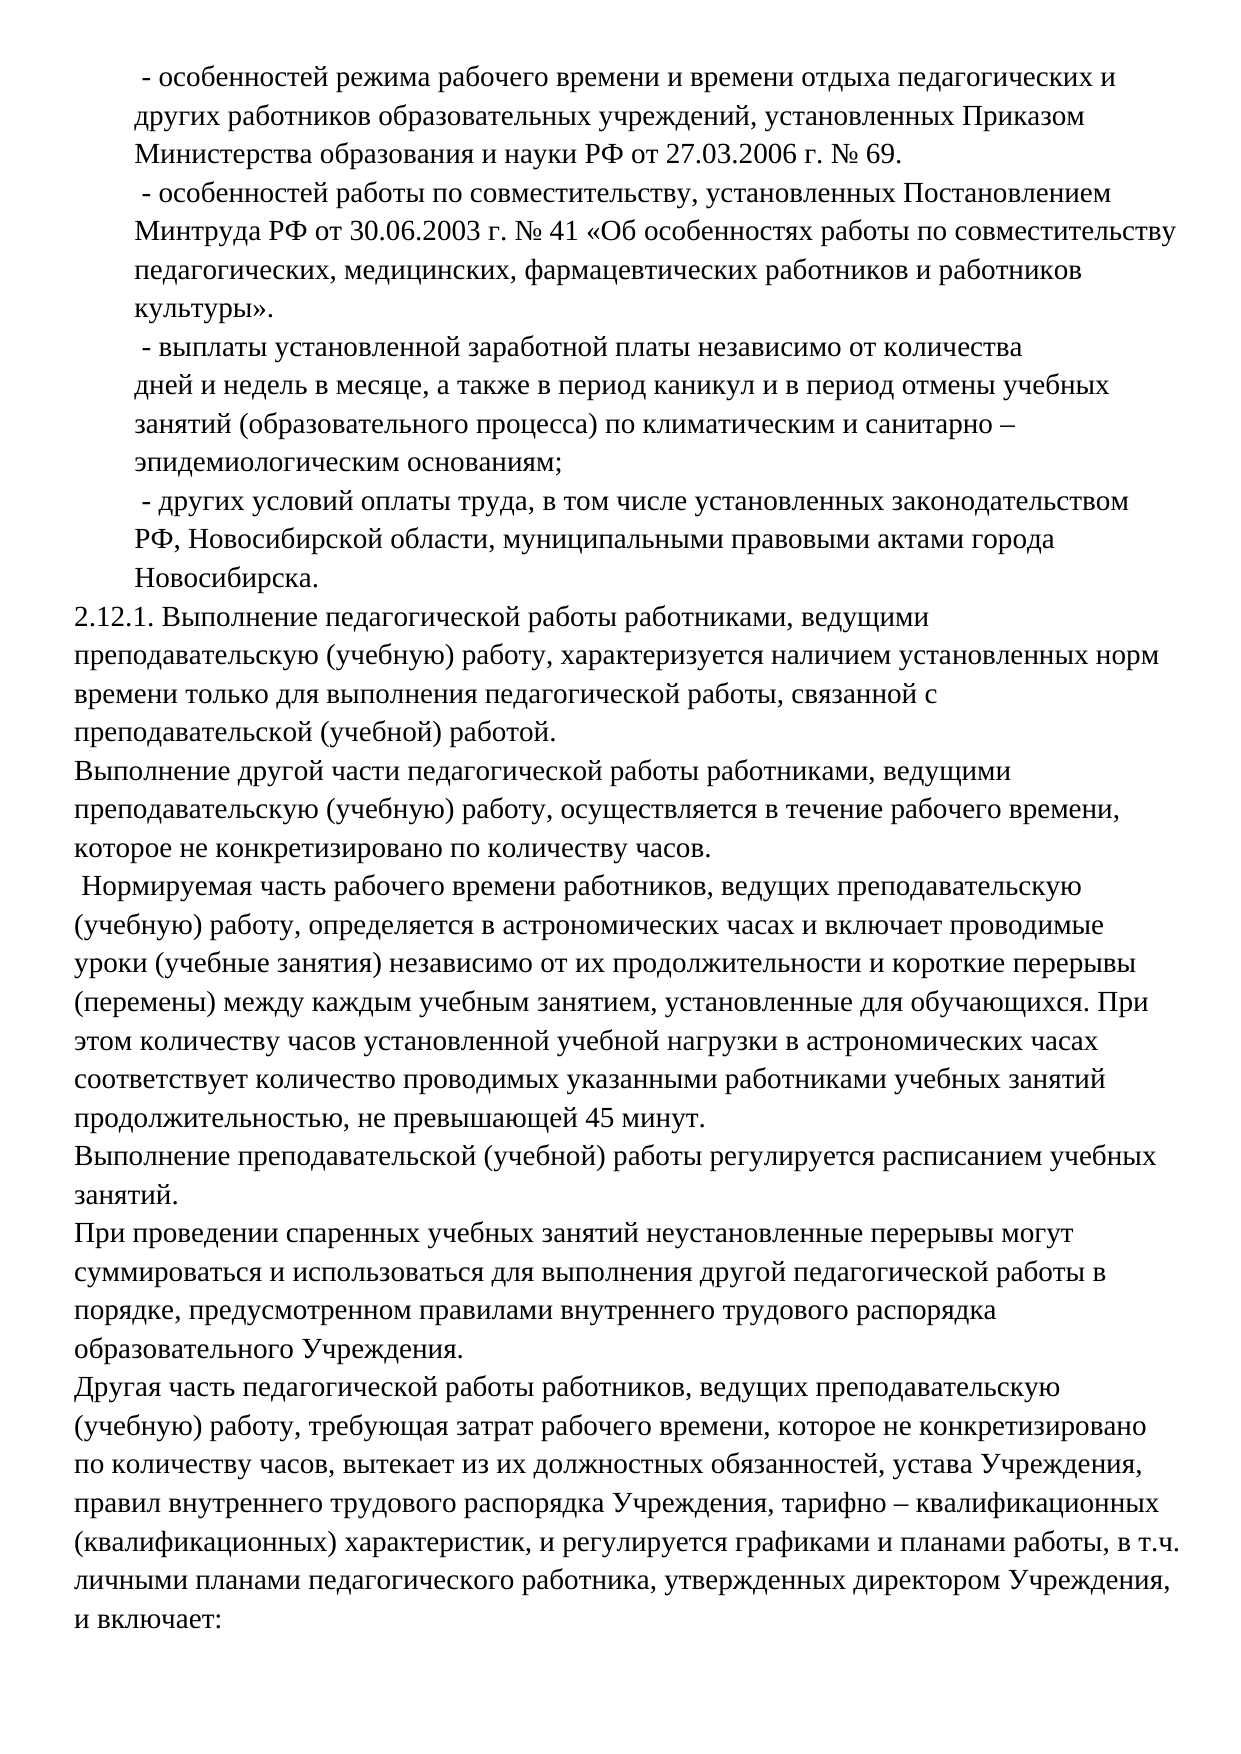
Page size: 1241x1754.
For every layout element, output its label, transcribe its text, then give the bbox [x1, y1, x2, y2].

text Выполнение преподавательской (учебной) работы регулируется расписанием учебных занятий. [74, 1138, 1181, 1210]
text - других условий оплаты труда, в том числе установленных законодательством РФ, Новосибирской области, муниципальными правовыми актами города Новосибирска. [134, 483, 1181, 594]
text Нормируемая часть рабочего времени работников, ведущих преподавательскую (учебную) работу, определяется в астрономических часах и включает проводимые уроки (учебные занятия) независимо от их продолжительности и короткие перерывы (перемены) между каждым учебным занятием, установленные для обучающихся. При этом количеству часов установленной учебной нагрузки в астрономических часах соответствует количество проводимых указанными работниками учебных занятий продолжительностью, не превышающей 45 минут. [74, 868, 1181, 1133]
text Другая часть педагогической работы работников, ведущих преподавательскую (учебную) работу, требующая затрат рабочего времени, которое не конкретизировано по количеству часов, вытекает из их должностных обязанностей, устава Учреждения, правил внутреннего трудового распорядка Учреждения, тарифно – квалификационных (квалификационных) характеристик, и регулируется графиками и планами работы, в т.ч. личными планами педагогического работника, утвержденных директором Учреждения, и включает: [74, 1369, 1181, 1634]
text Выполнение другой части педагогической работы работниками, ведущими преподавательскую (учебную) работу, осуществляется в течение рабочего времени, которое не конкретизировано по количеству часов. [74, 753, 1181, 863]
text дней и недель в месяце, а также в период каникул и в период отмены учебных занятий (образовательного процесса) по климатическим и санитарно – эпидемиологическим основаниям; [134, 367, 1181, 478]
text - выплаты установленной заработной платы независимо от количества [134, 329, 1181, 362]
text При проведении спаренных учебных занятий неустановленные перерывы могут суммироваться и использоваться для выполнения другой педагогической работы в порядке, предусмотренном правилами внутреннего трудового распорядка образовательного Учреждения. [74, 1215, 1181, 1364]
text 2.12.1. Выполнение педагогической работы работниками, ведущими преподавательскую (учебную) работу, характеризуется наличием установленных норм времени только для выполнения педагогической работы, связанной с преподавательской (учебной) работой. [74, 599, 1181, 748]
text - особенностей режима рабочего времени и времени отдыха педагогических и других работников образовательных учреждений, установленных Приказом Министерства образования и науки РФ от 27.03.2006 г. № 69. [134, 59, 1181, 170]
text - особенностей работы по совместительству, установленных Постановлением Минтруда РФ от 30.06.2003 г. № 41 «Об особенностях работы по совместительству педагогических, медицинских, фармацевтических работников и работников культуры». [134, 175, 1181, 324]
